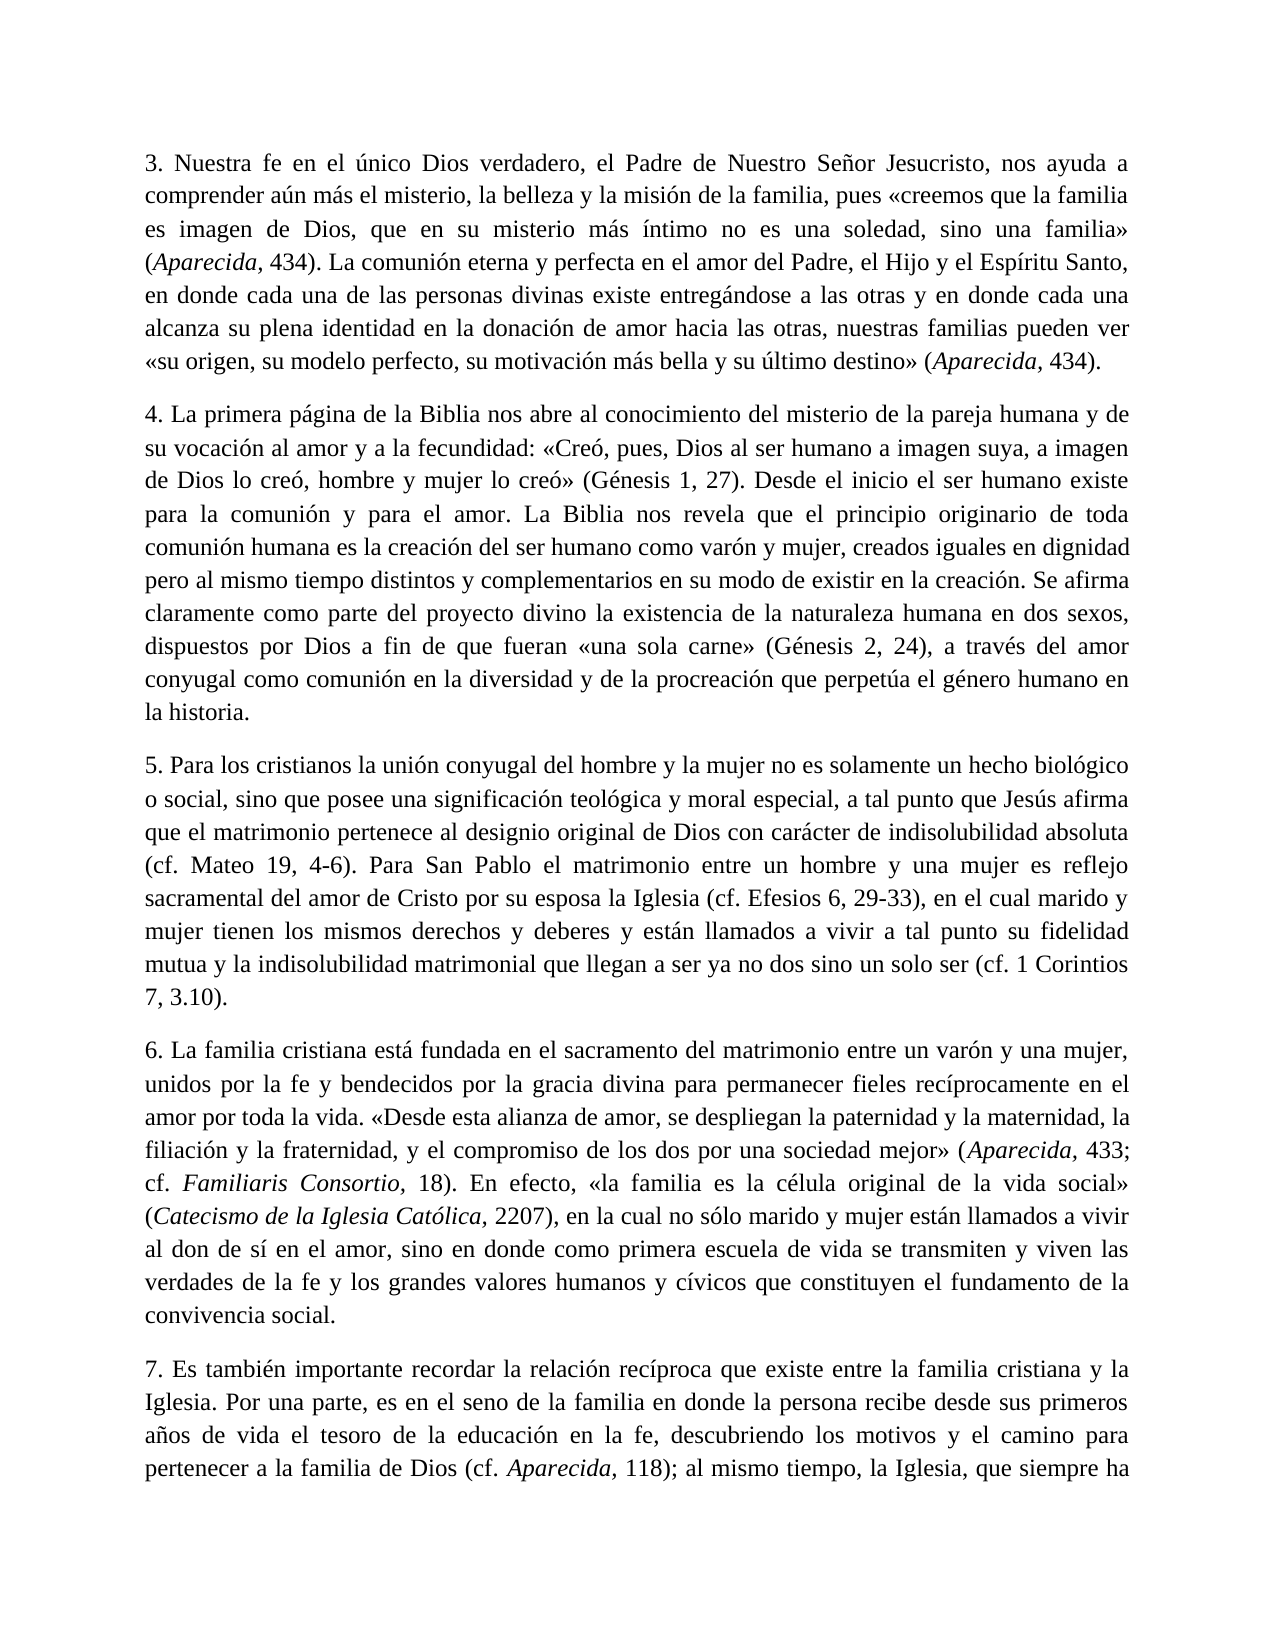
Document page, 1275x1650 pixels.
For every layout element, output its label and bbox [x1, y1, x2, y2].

table_header [133, 148, 1142, 1481]
